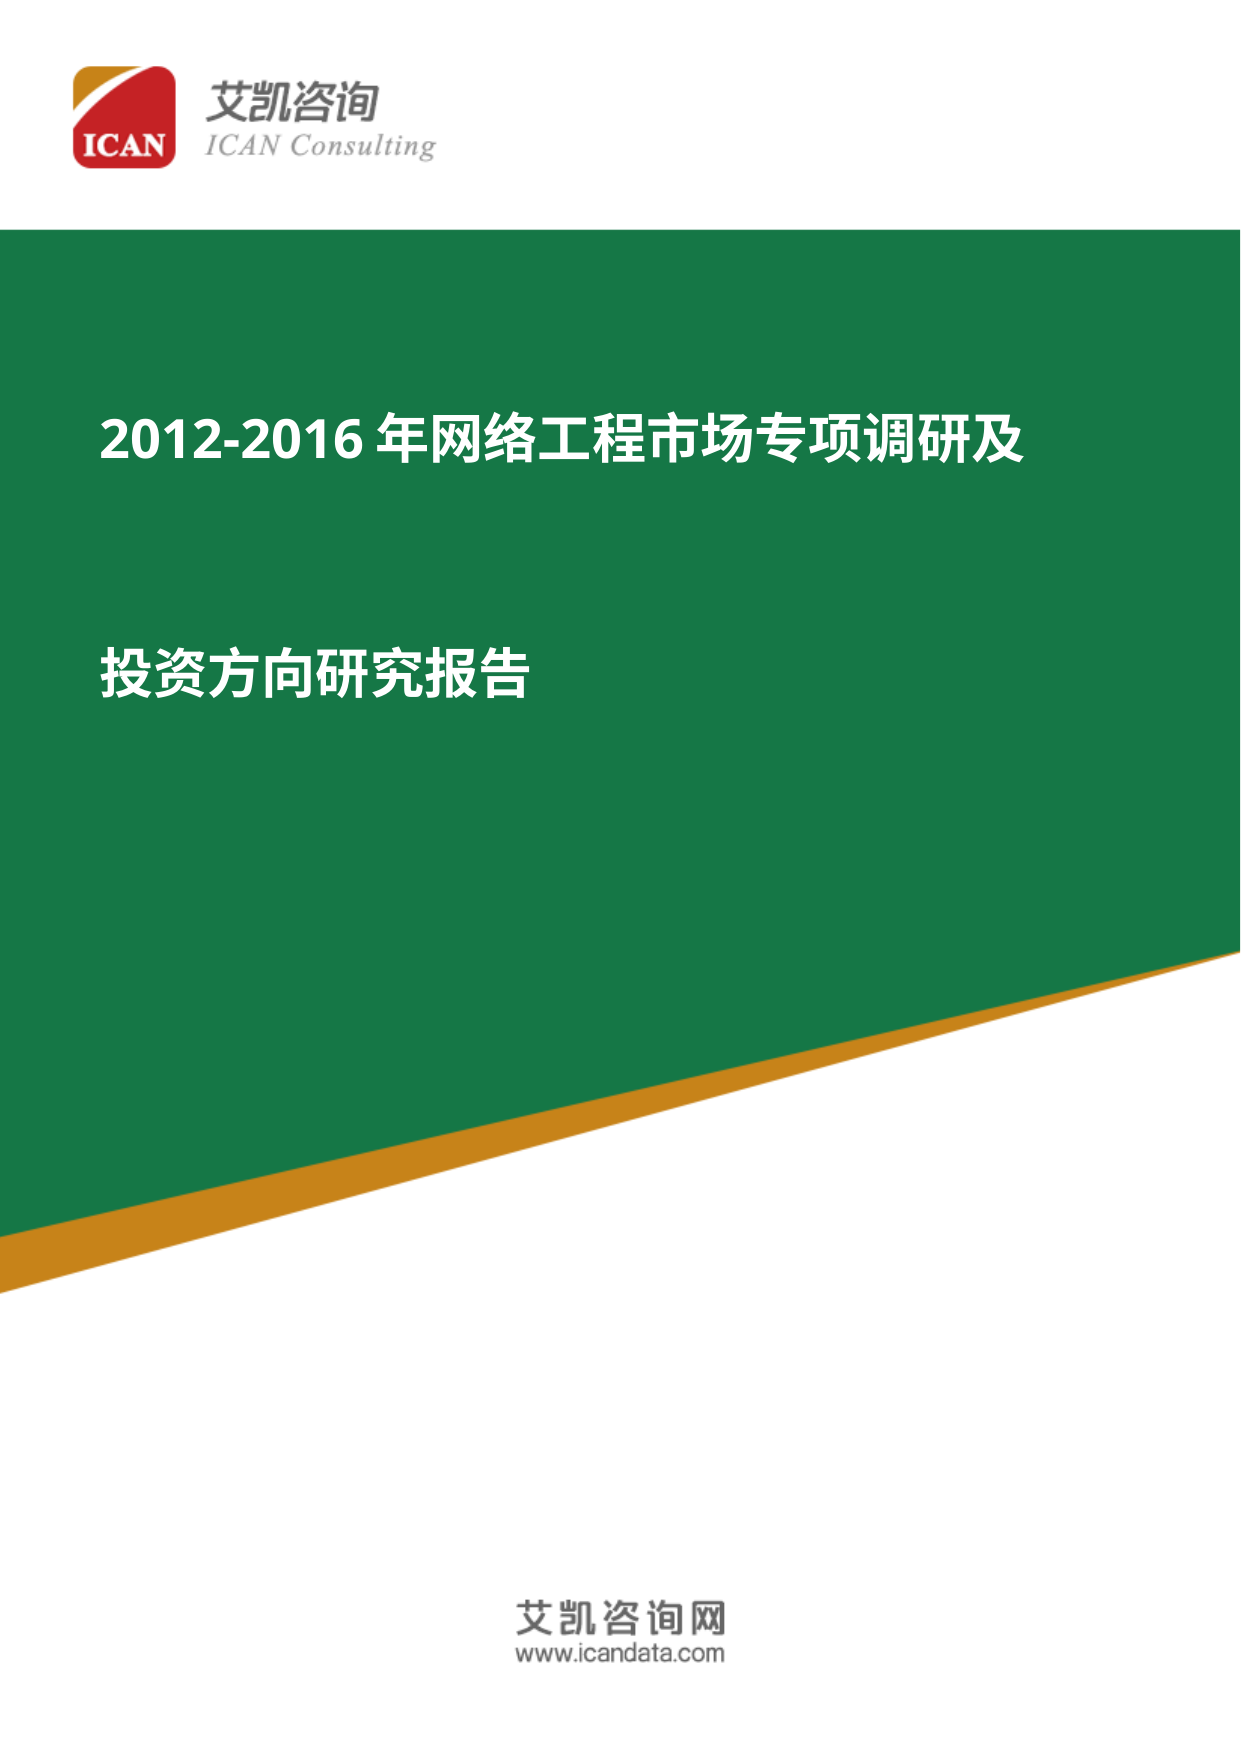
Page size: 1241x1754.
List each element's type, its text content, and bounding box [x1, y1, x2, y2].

subtitle 2012-2016年网络工程市场专项调研及投资方向研究报告 [99, 386, 1053, 718]
picture [0, 5, 1241, 1754]
